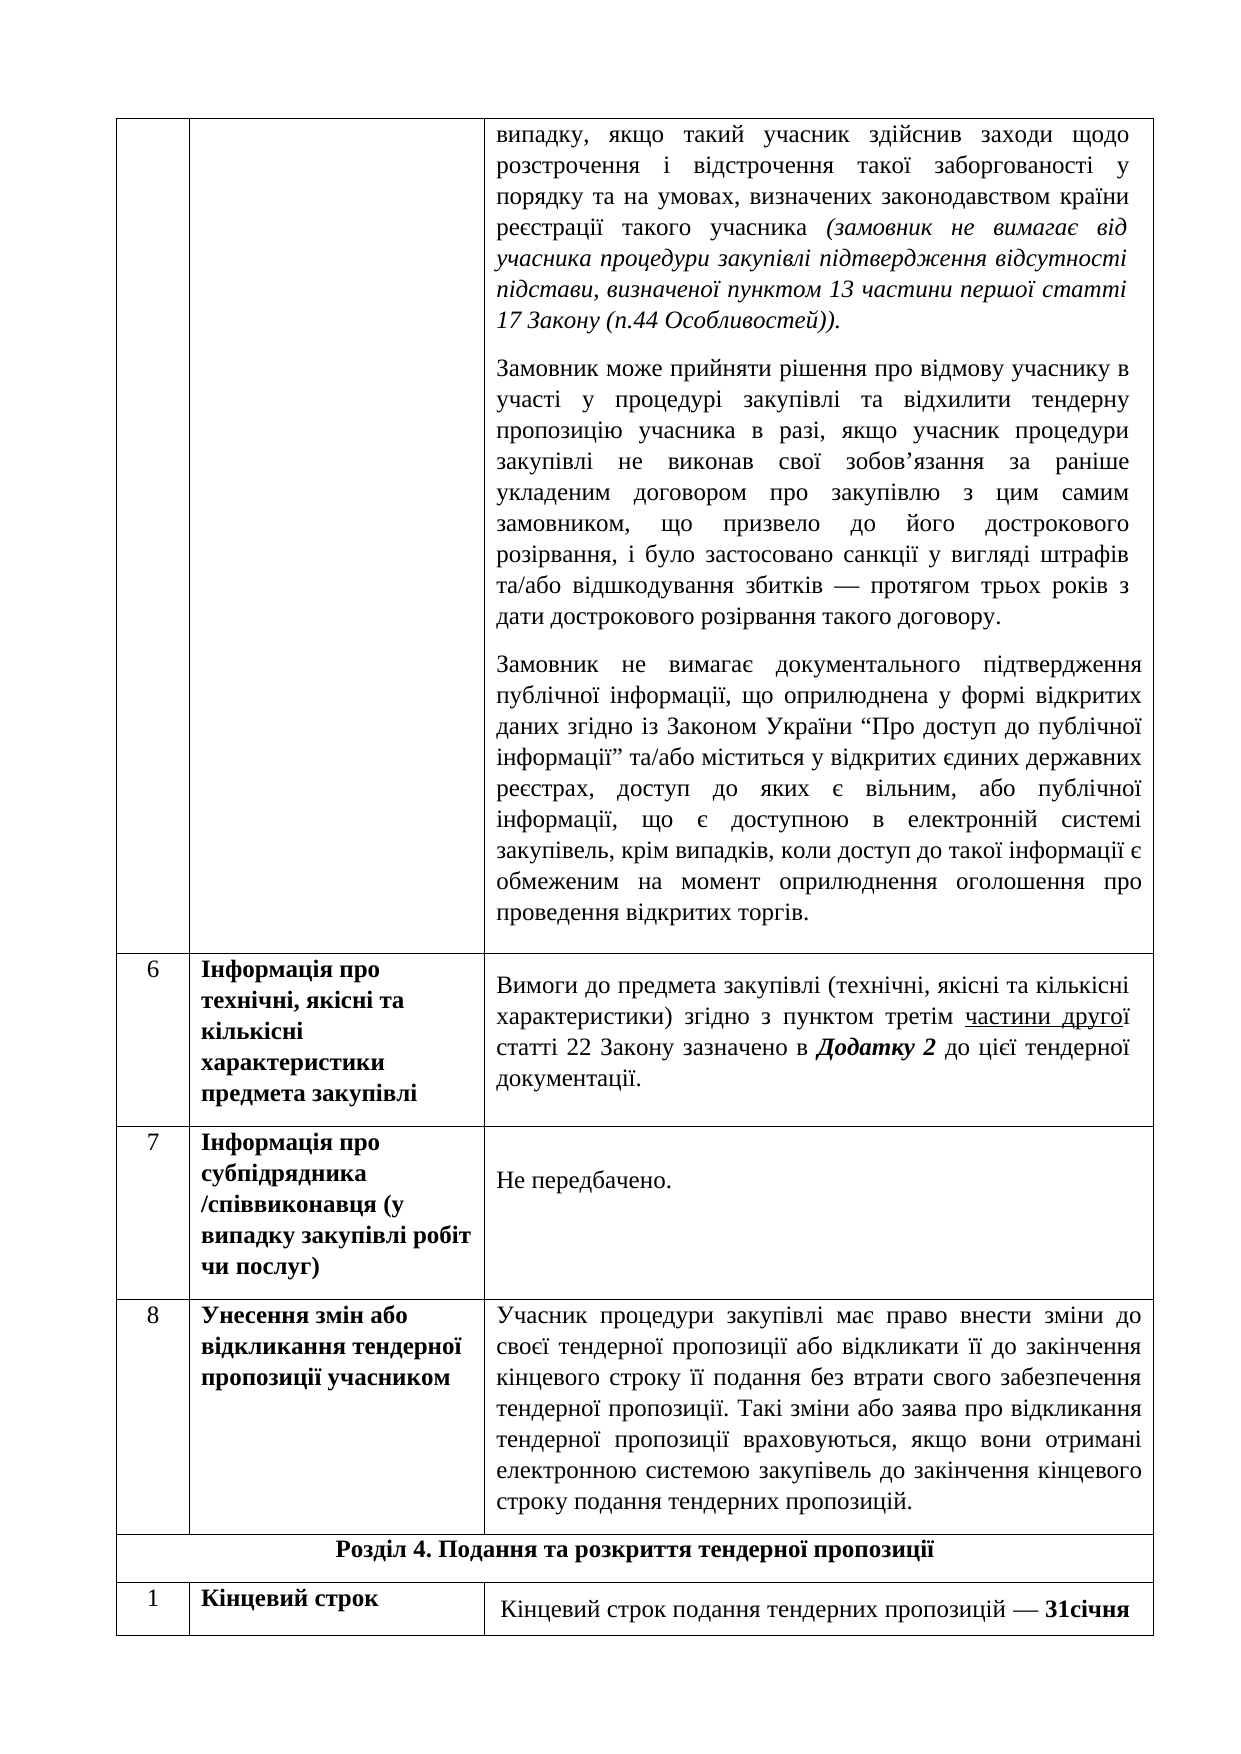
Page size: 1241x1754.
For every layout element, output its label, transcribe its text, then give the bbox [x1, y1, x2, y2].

table_cell 1 [117, 1583, 189, 1635]
table_cell Розділ 4. Подання та розкриття тендерної пропозиції [117, 1535, 1153, 1582]
table_cell 6 [117, 954, 189, 1126]
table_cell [190, 1583, 484, 1635]
table_cell Учасник процедури закупівлі має право внести зміни до своєї тендерної пропозиції або відкликати її до закінчення кінцевого строку її подання без втрати свого забезпечення тендерної пропозиції. Такі зміни або заява про відкликання тендерної пропозиції враховуються, якщо вони отримані електронною системою закупівель до закінчення кінцевого строку подання тендерних пропозицій. [485, 1300, 1153, 1533]
table_cell Вимоги до предмета закупівлі (технічні, якісні та кількісні характеристики) згідно з пунктом третім частини другої статті 22 Закону зазначено в Додатку 2 до цієї тендерної документації. [485, 954, 1153, 1126]
table_cell 8 [117, 1300, 189, 1533]
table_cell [190, 119, 484, 953]
table_cell 7 [117, 1127, 189, 1299]
table_cell Не передбачено. [485, 1127, 1153, 1299]
table_cell Унесення змін або відкликання тендерної пропозиції учасником [190, 1300, 484, 1533]
table_cell Інформація про субпідрядника /співвиконавця (у випадку закупівлі робіт чи послуг) [190, 1127, 484, 1299]
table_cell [485, 119, 1153, 953]
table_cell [485, 1583, 1153, 1635]
table_cell 5 [117, 119, 189, 953]
table_cell Інформація про технічні, якісні та кількісні характеристики предмета закупівлі [190, 954, 484, 1126]
